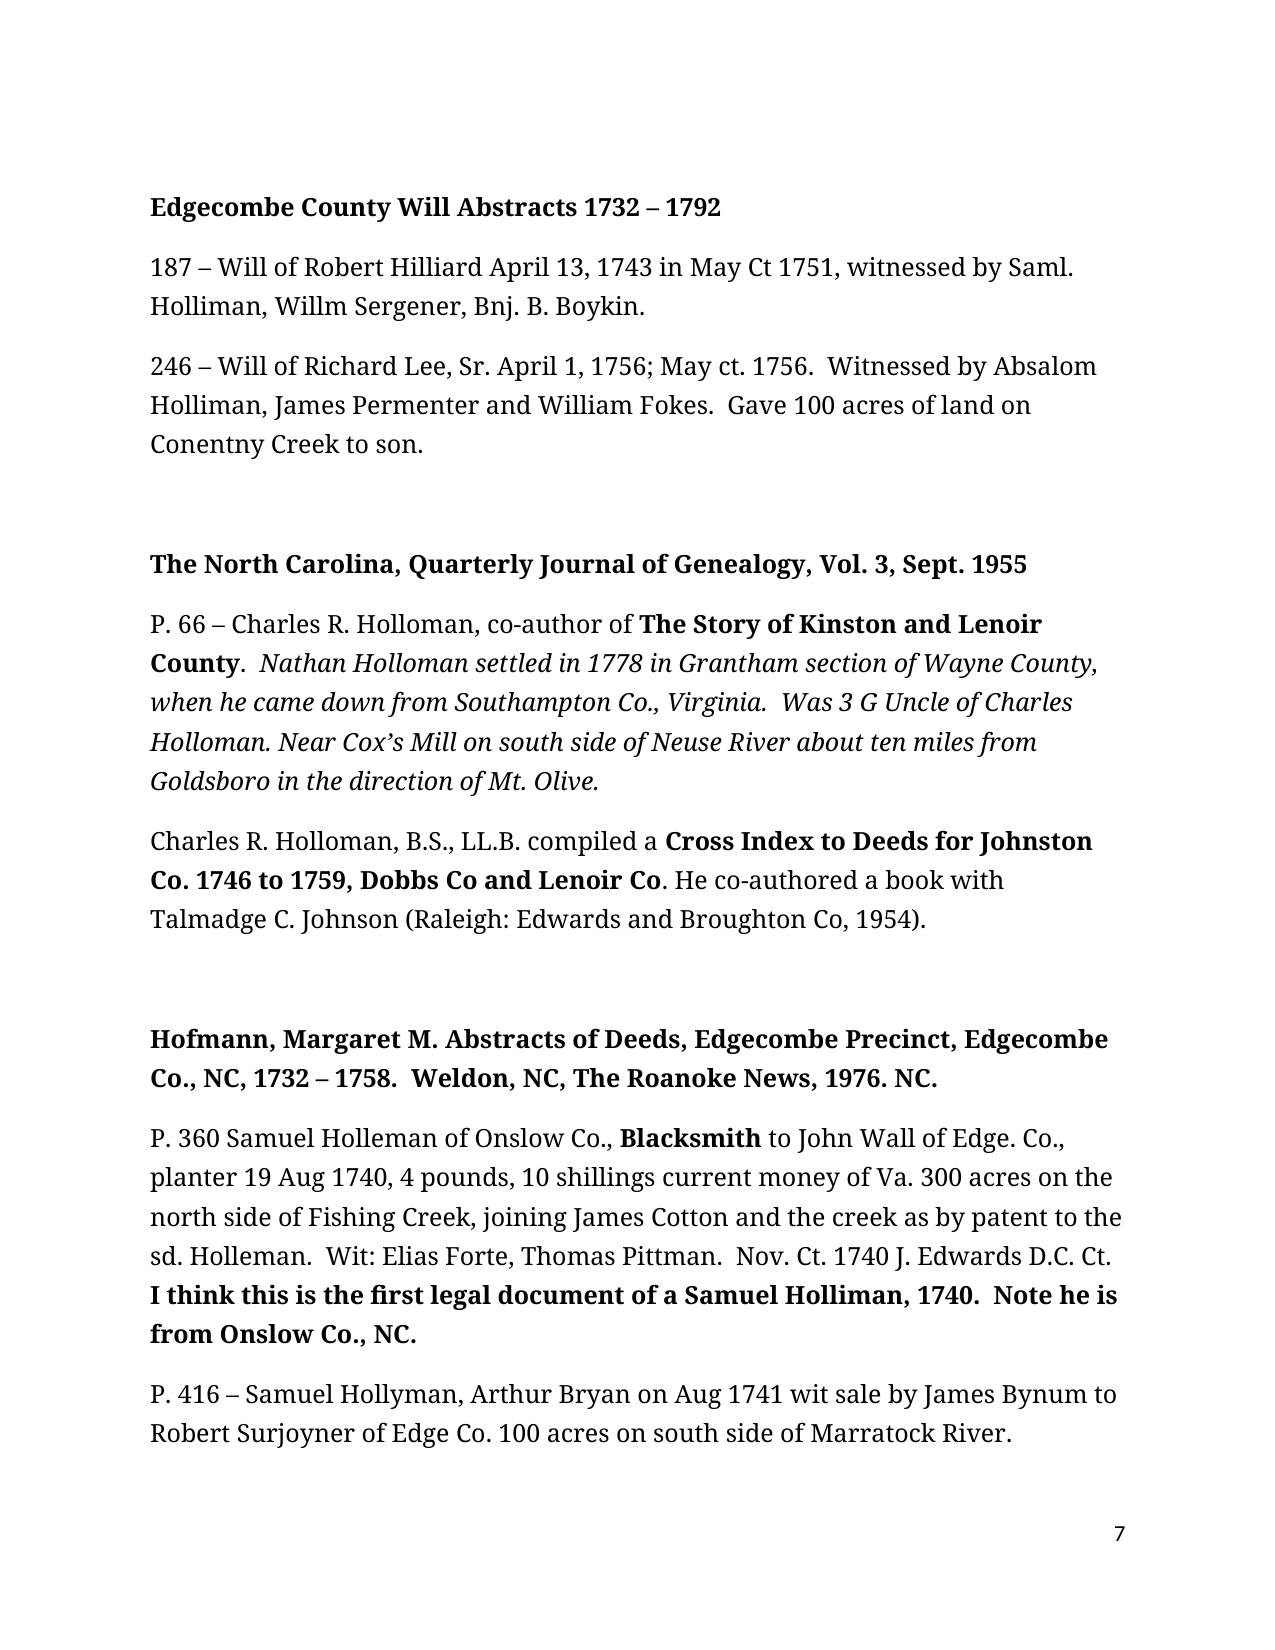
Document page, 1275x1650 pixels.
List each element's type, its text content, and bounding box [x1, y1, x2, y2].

text Charles R. Holloman, B.S., LL.B. compiled a Cross Index to Deeds for Johnston Co. 1746 to 1759, Dobbs Co and Lenoir Co. He co-authored a book with Talmadge C. Johnson (Raleigh: Edwards and Broughton Co, 1954). [150, 823, 1125, 936]
text P. 66 – Charles R. Holloman, co-author of The Story of Kinston and Lenoir County. Nathan Holloman settled in 1778 in Grantham section of Wayne County, when he came down from Southampton Co., Virginia. Was 3 G Uncle of Charles Holloman. Near Cox’s Mill on south side of Neuse River about ten miles from Goldsboro in the direction of Mt. Olive. [150, 607, 1125, 797]
text Hofmann, Margaret M. Abstracts of Deeds, Edgecombe Precinct, Edgecombe Co., NC, 1732 – 1758. Weldon, NC, The Roanoke News, 1976. NC. [150, 1022, 1125, 1095]
text P. 416 – Samuel Hollyman, Arthur Bryan on Aug 1741 wit sale by James Bynum to Robert Surjoyner of Edge Co. 100 acres on south side of Marratock River. [150, 1377, 1125, 1450]
text The North Carolina, Quarterly Journal of Genealogy, Vol. 3, Sept. 1955 [150, 547, 1125, 581]
text 246 – Will of Richard Lee, Sr. April 1, 1756; May ct. 1756. Witnessed by Absalom Holliman, James Permenter and William Fokes. Gave 100 acres of land on Conentny Creek to son. [150, 348, 1125, 461]
text P. 360 Samuel Holleman of Onslow Co., Blacksmith to John Wall of Edge. Co., planter 19 Aug 1740, 4 pounds, 10 shillings current money of Va. 300 acres on the north side of Fishing Creek, joining James Cotton and the creek as by patent to the sd. Holleman. Wit: Elias Forte, Thomas Pittman. Nov. Ct. 1740 J. Edwards D.C. Ct. I think this is the first legal document of a Samuel Holliman, 1740. Note he is from Onslow Co., NC. [150, 1121, 1125, 1351]
text 187 – Will of Robert Hilliard April 13, 1743 in May Ct 1751, witnessed by Saml. Holliman, Willm Sergener, Bnj. B. Boykin. [150, 249, 1125, 322]
text Edgecombe County Will Abstracts 1732 – 1792 [150, 150, 1125, 223]
